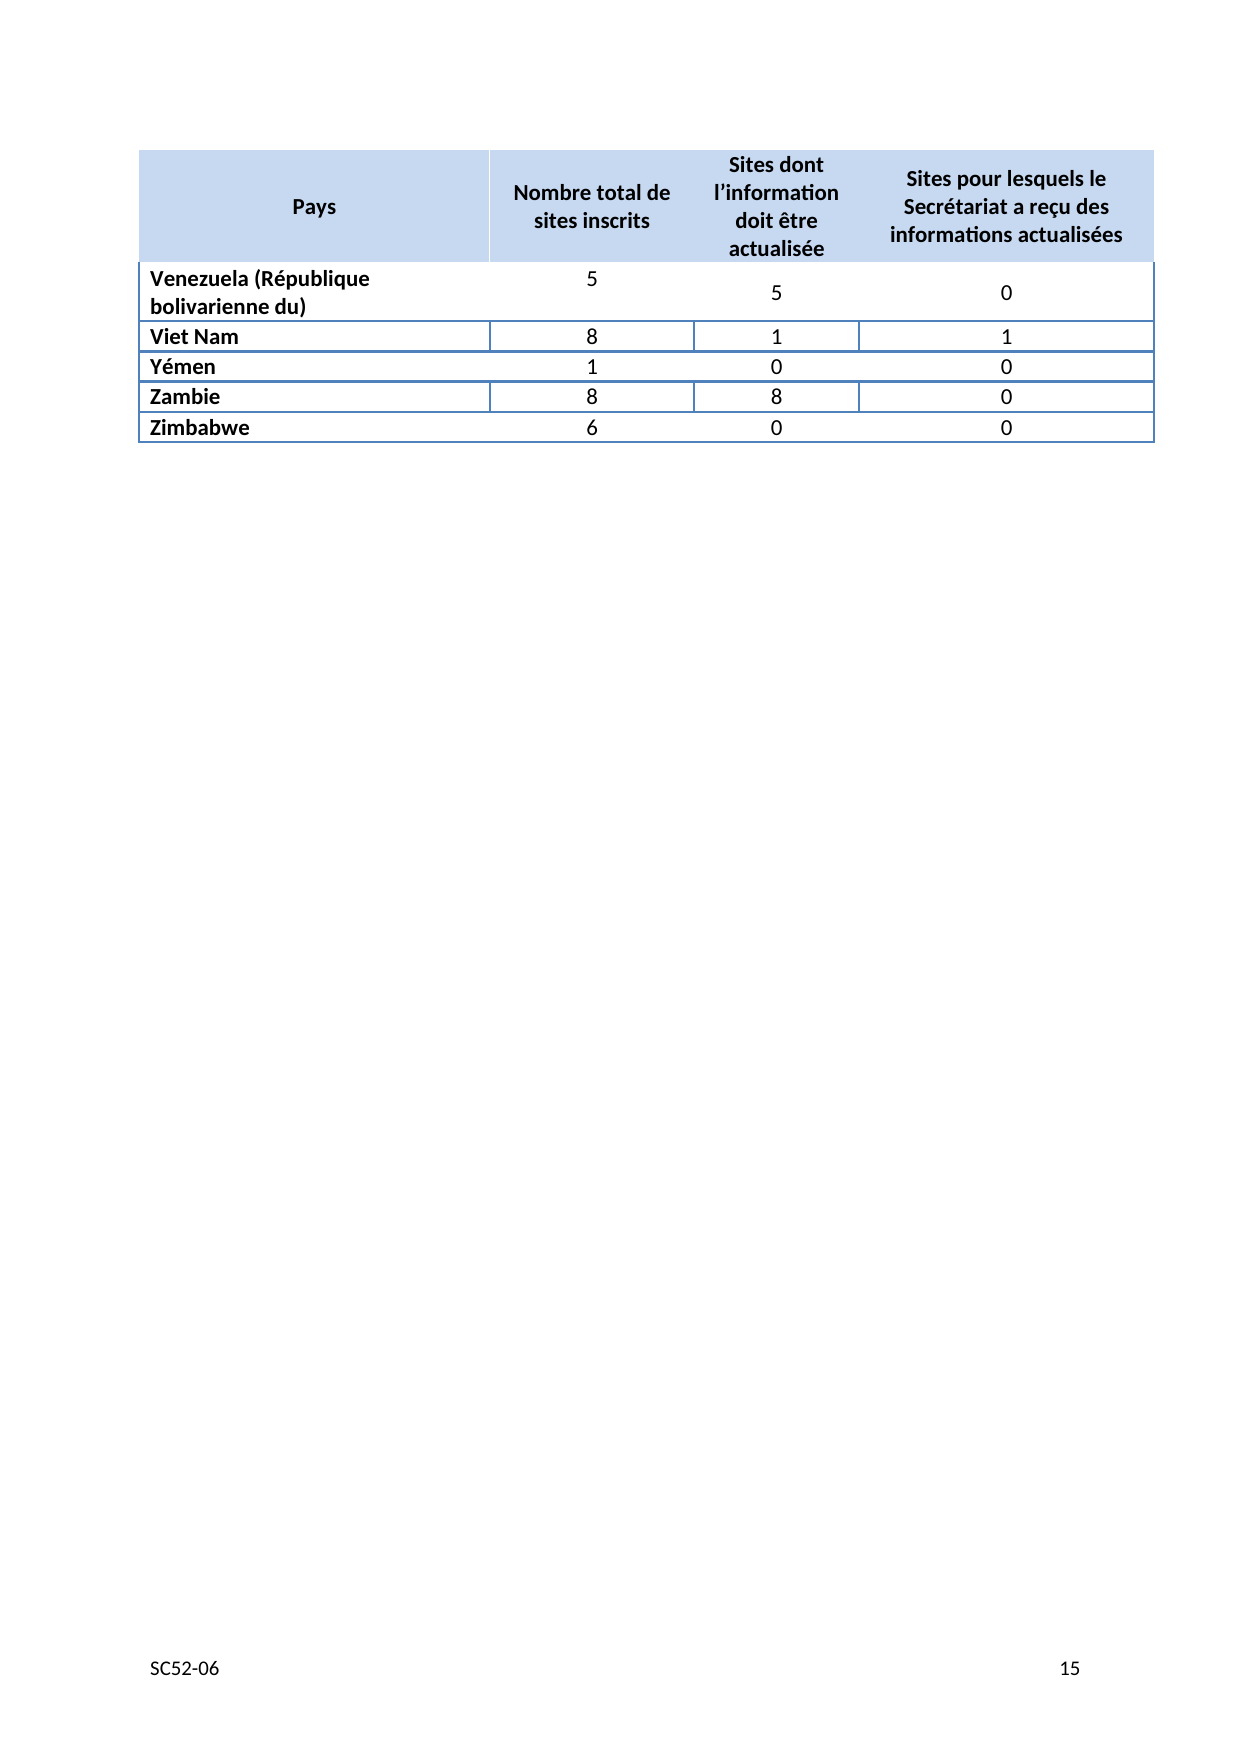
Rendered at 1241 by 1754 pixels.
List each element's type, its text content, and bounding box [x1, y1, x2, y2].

table_cell Yémen [140, 353, 489, 380]
table_cell 5 [694, 262, 859, 320]
table_cell 8 [491, 383, 693, 411]
table_cell 0 [859, 353, 1153, 380]
table_cell 6 [490, 413, 694, 441]
table_cell 0 [694, 413, 859, 441]
table_cell 1 [490, 353, 694, 380]
table_header Sites dont l’information doit être actualisée [694, 150, 859, 262]
table_cell Zimbabwe [140, 413, 489, 441]
table_header Sites pour lesquels le Secrétariat a reçu des informations actualisées [859, 150, 1154, 262]
table_cell 0 [860, 383, 1153, 411]
table_cell 8 [695, 383, 858, 411]
table_cell Zambie [140, 383, 489, 411]
table_cell Viet Nam [140, 322, 489, 350]
table_header Pays [139, 150, 489, 262]
table_cell 0 [859, 413, 1153, 441]
table_cell 0 [694, 353, 859, 380]
table_cell 1 [695, 322, 858, 350]
table_cell 5 [490, 262, 694, 320]
table_cell 1 [860, 322, 1153, 350]
table_cell Venezuela (République bolivarienne du) [140, 262, 489, 320]
table_cell 8 [491, 322, 693, 350]
table_header Nombre total de sites inscrits [490, 150, 694, 262]
table_cell 0 [859, 262, 1153, 320]
